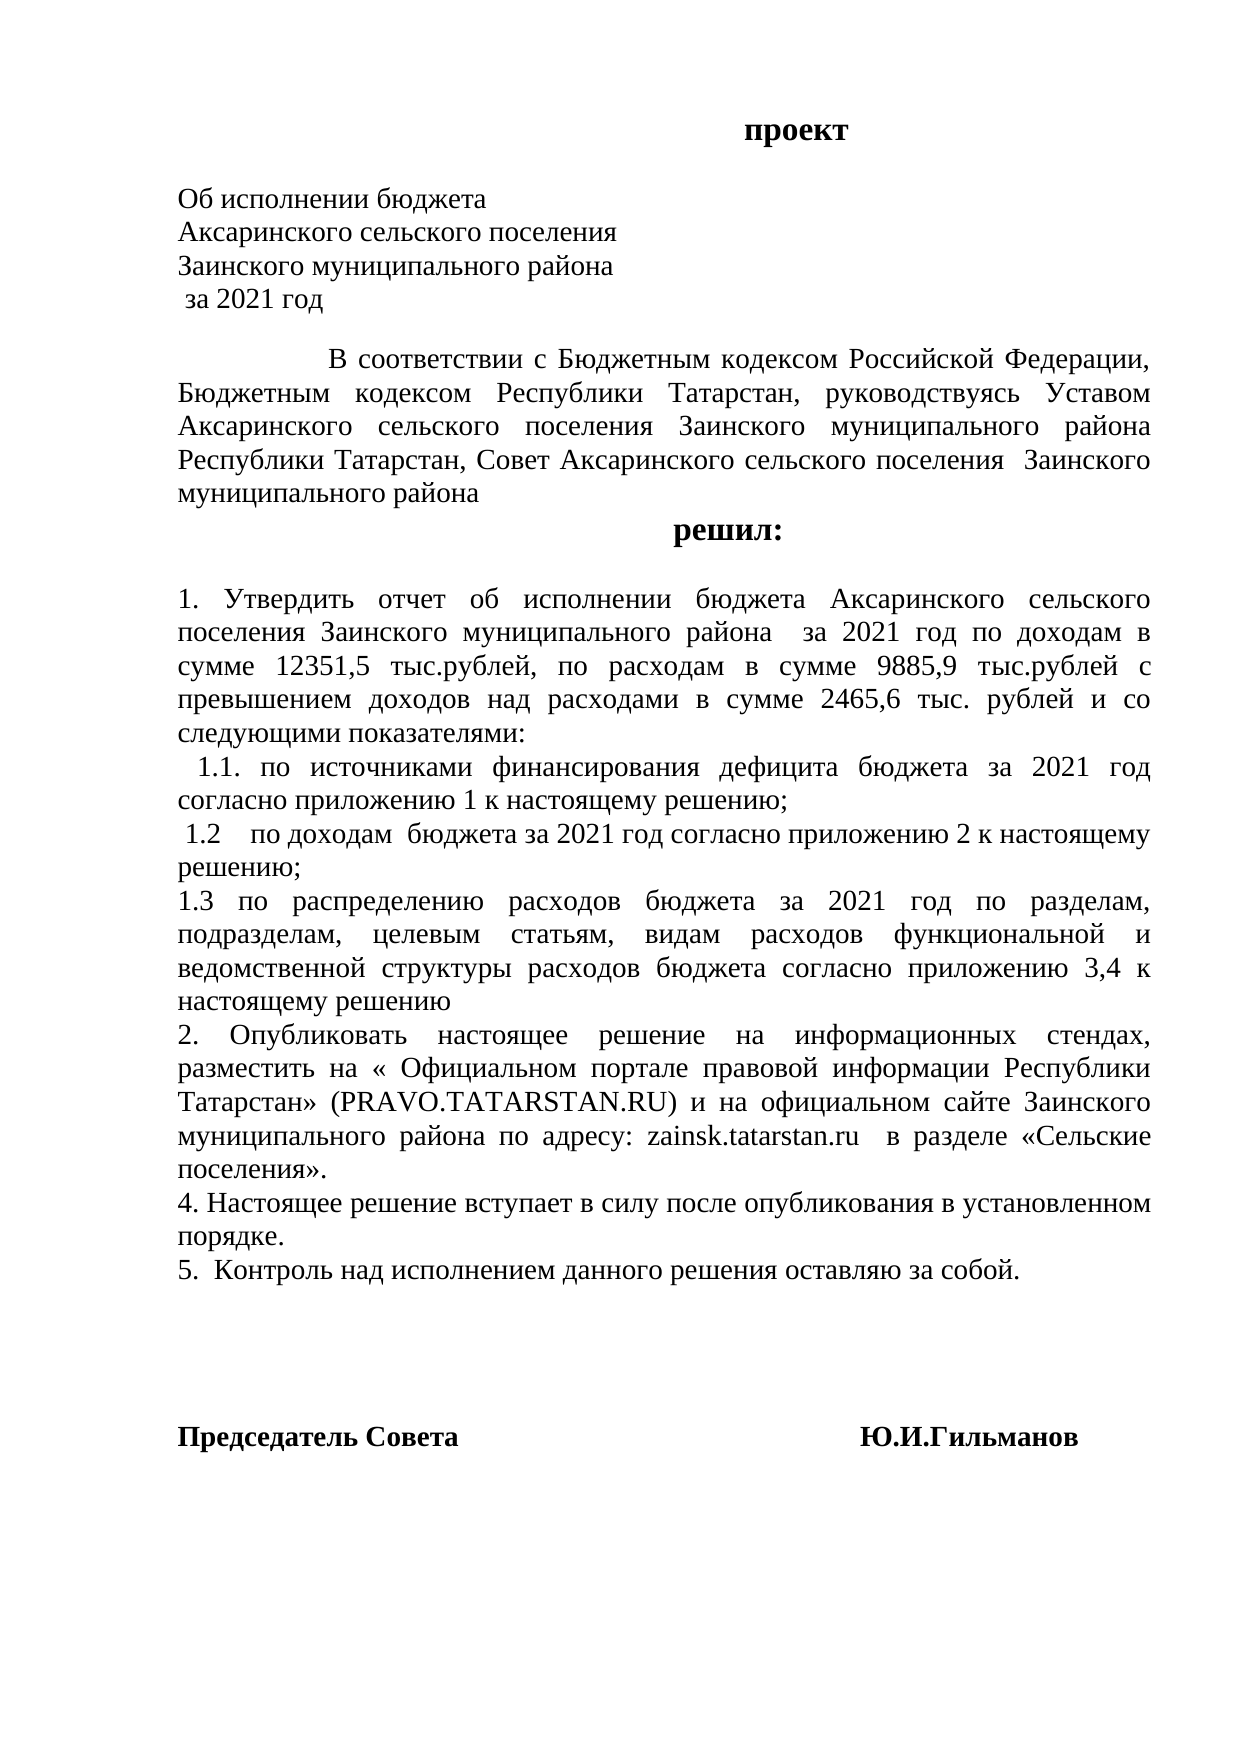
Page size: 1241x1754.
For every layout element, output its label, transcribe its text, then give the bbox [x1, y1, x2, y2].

text Председатель Совета Ю.И.Гильманов [177, 1419, 1152, 1453]
text Аксаринского сельского поселения [177, 214, 1152, 248]
text проект [177, 109, 1152, 147]
text Об исполнении бюджета [177, 181, 1152, 214]
text 1.1. по источниками финансирования дефицита бюджета за 2021 год согласно приложению 1 к настоящему решению; [177, 749, 1152, 816]
text 1.2 по доходам бюджета за 2021 год согласно приложению 2 к настоящему решению; [177, 816, 1152, 883]
text 1.3 по распределению расходов бюджета за 2021 год по разделам, подразделам, целевым статьям, видам расходов функциональной и ведомственной структуры расходов бюджета согласно приложению 3,4 к настоящему решению [177, 883, 1152, 1017]
text 5. Контроль над исполнением данного решения оставляю за собой. [177, 1252, 1152, 1285]
text 1. Утвердить отчет об исполнении бюджета Аксаринского сельского поселения Заинского муниципального района за 2021 год по доходам в сумме 12351,5 тыс.рублей, по расходам в сумме 9885,9 тыс.рублей с превышением доходов над расходами в сумме 2465,6 тыс. рублей и со следующими показателями: [177, 581, 1152, 749]
text Заинского муниципального района [177, 248, 1152, 282]
text за 2021 год [177, 282, 1152, 315]
text В соответствии с Бюджетным кодексом Российской Федерации, Бюджетным кодексом Республики Татарстан, руководствуясь Уставом Аксаринского сельского поселения Заинского муниципального района Республики Татарстан, Совет Аксаринского сельского поселения Заинского муниципального района [177, 341, 1152, 509]
text решил: [177, 509, 1152, 547]
text 4. Настоящее решение вступает в силу после опубликования в установленном порядке. [177, 1185, 1152, 1252]
text 2. Опубликовать настоящее решение на информационных стендах, разместить на « Официальном портале правовой информации Республики Татарстан» (PRAVO.TATARSTAN.RU) и на официальном сайте Заинского муниципального района по адресу: zainsk.tatarstan.ru в разделе «Сельские поселения». [177, 1017, 1152, 1185]
